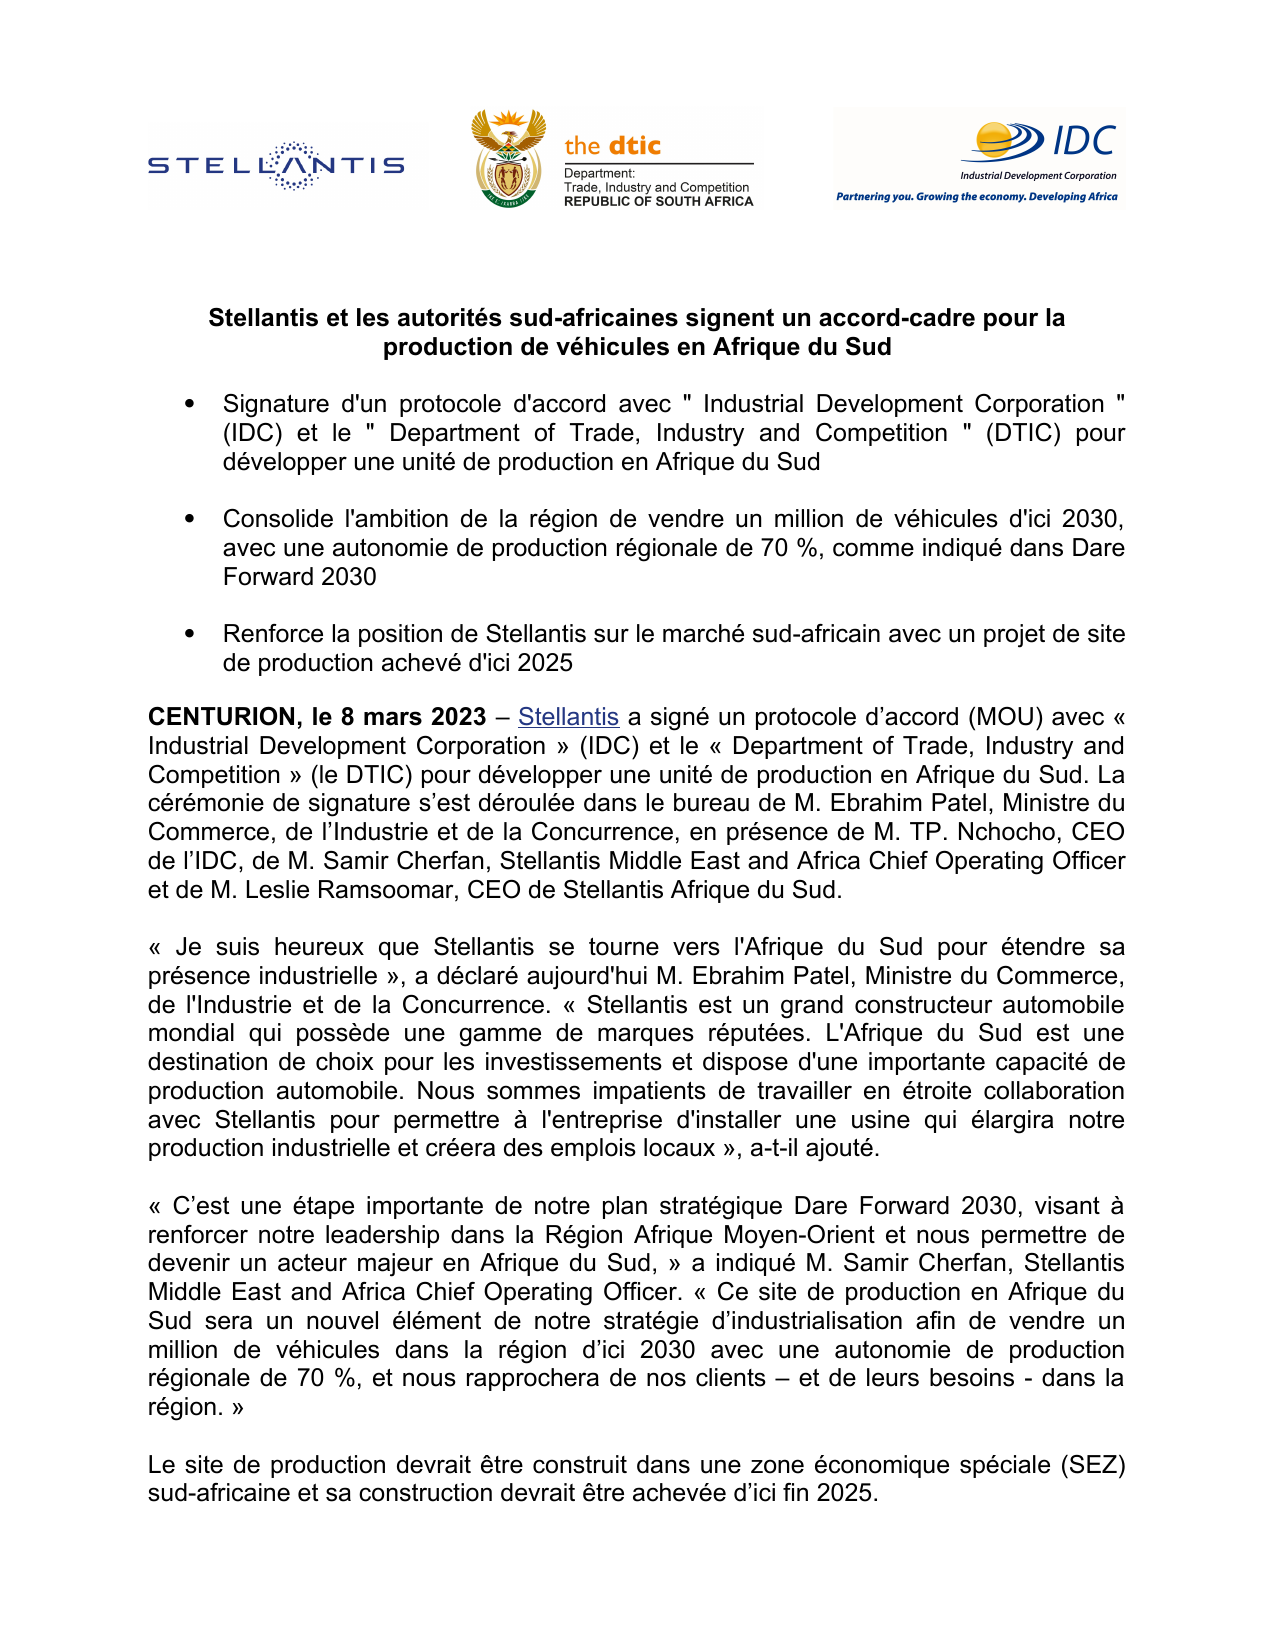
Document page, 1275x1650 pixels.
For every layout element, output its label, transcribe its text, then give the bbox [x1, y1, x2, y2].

text « C’est une étape importante de notre plan stratégique Dare Forward 2030, visant à renforcer notre leadership dans la Région Afrique Moyen-Orient et nous permettre de devenir un acteur majeur en Afrique du Sud, » a indiqué M. Samir Cherfan, Stellantis Middle East and Africa Chief Operating Officer. « Ce site de production en Afrique du Sud sera un nouvel élément de notre stratégie d’industrialisation afin de vendre un million de véhicules dans la région d’ici 2030 avec une autonomie de production régionale de 70 %, et nous rapprochera de nos clients – et de leurs besoins - dans la région. » [148, 1191, 1127, 1421]
list Consolide l'ambition de la région de vendre un million de véhicules d'ici 2030, avec une autonomie de production régionale de 70 %, comme indiqué dans Dare Forward 2030 [185, 504, 1127, 591]
picture [470, 106, 765, 210]
text « Je suis heureux que Stellantis se tourne vers l'Afrique du Sud pour étendre sa présence industrielle », a déclaré aujourd'hui M. Ebrahim Patel, Ministre du Commerce, de l'Industrie et de la Concurrence. « Stellantis est un grand constructeur automobile mondial qui possède une gamme de marques réputées. L'Afrique du Sud est une destination de choix pour les investissements et dispose d'une importante capacité de production automobile. Nous sommes impatients de travailler en étroite collaboration avec Stellantis pour permettre à l'entreprise d'installer une usine qui élargira notre production industrielle et créera des emplois locaux », a-t-il ajouté. [148, 932, 1127, 1162]
text Le site de production devrait être construit dans une zone économique spéciale (SEZ) sud-africaine et sa construction devrait être achevée d’ici fin 2025. [148, 1449, 1127, 1507]
picture [147, 122, 429, 210]
list Signature d'un protocole d'accord avec " Industrial Development Corporation " (IDC) et le " Department of Trade, Industry and Competition " (DTIC) pour développer une unité de production en Afrique du Sud [185, 389, 1127, 476]
text Stellantis et les autorités sud-africaines signent un accord-cadre pour la production de véhicules en Afrique du Sud [148, 303, 1127, 361]
picture [833, 107, 1126, 210]
text CENTURION, le 8 mars 2023 – Stellantis a signé un protocole d’accord (MOU) avec « Industrial Development Corporation » (IDC) et le « Department of Trade, Industry and Competition » (le DTIC) pour développer une unité de production en Afrique du Sud. La cérémonie de signature s’est déroulée dans le bureau de M. Ebrahim Patel, Ministre du Commerce, de l’Industrie et de la Concurrence, en présence de M. TP. Nchocho, CEO de l’IDC, de M. Samir Cherfan, Stellantis Middle East and Africa Chief Operating Officer et de M. Leslie Ramsoomar, CEO de Stellantis Afrique du Sud. [148, 702, 1127, 903]
list Renforce la position de Stellantis sur le marché sud-africain avec un projet de site de production achevé d'ici 2025 [185, 619, 1127, 677]
